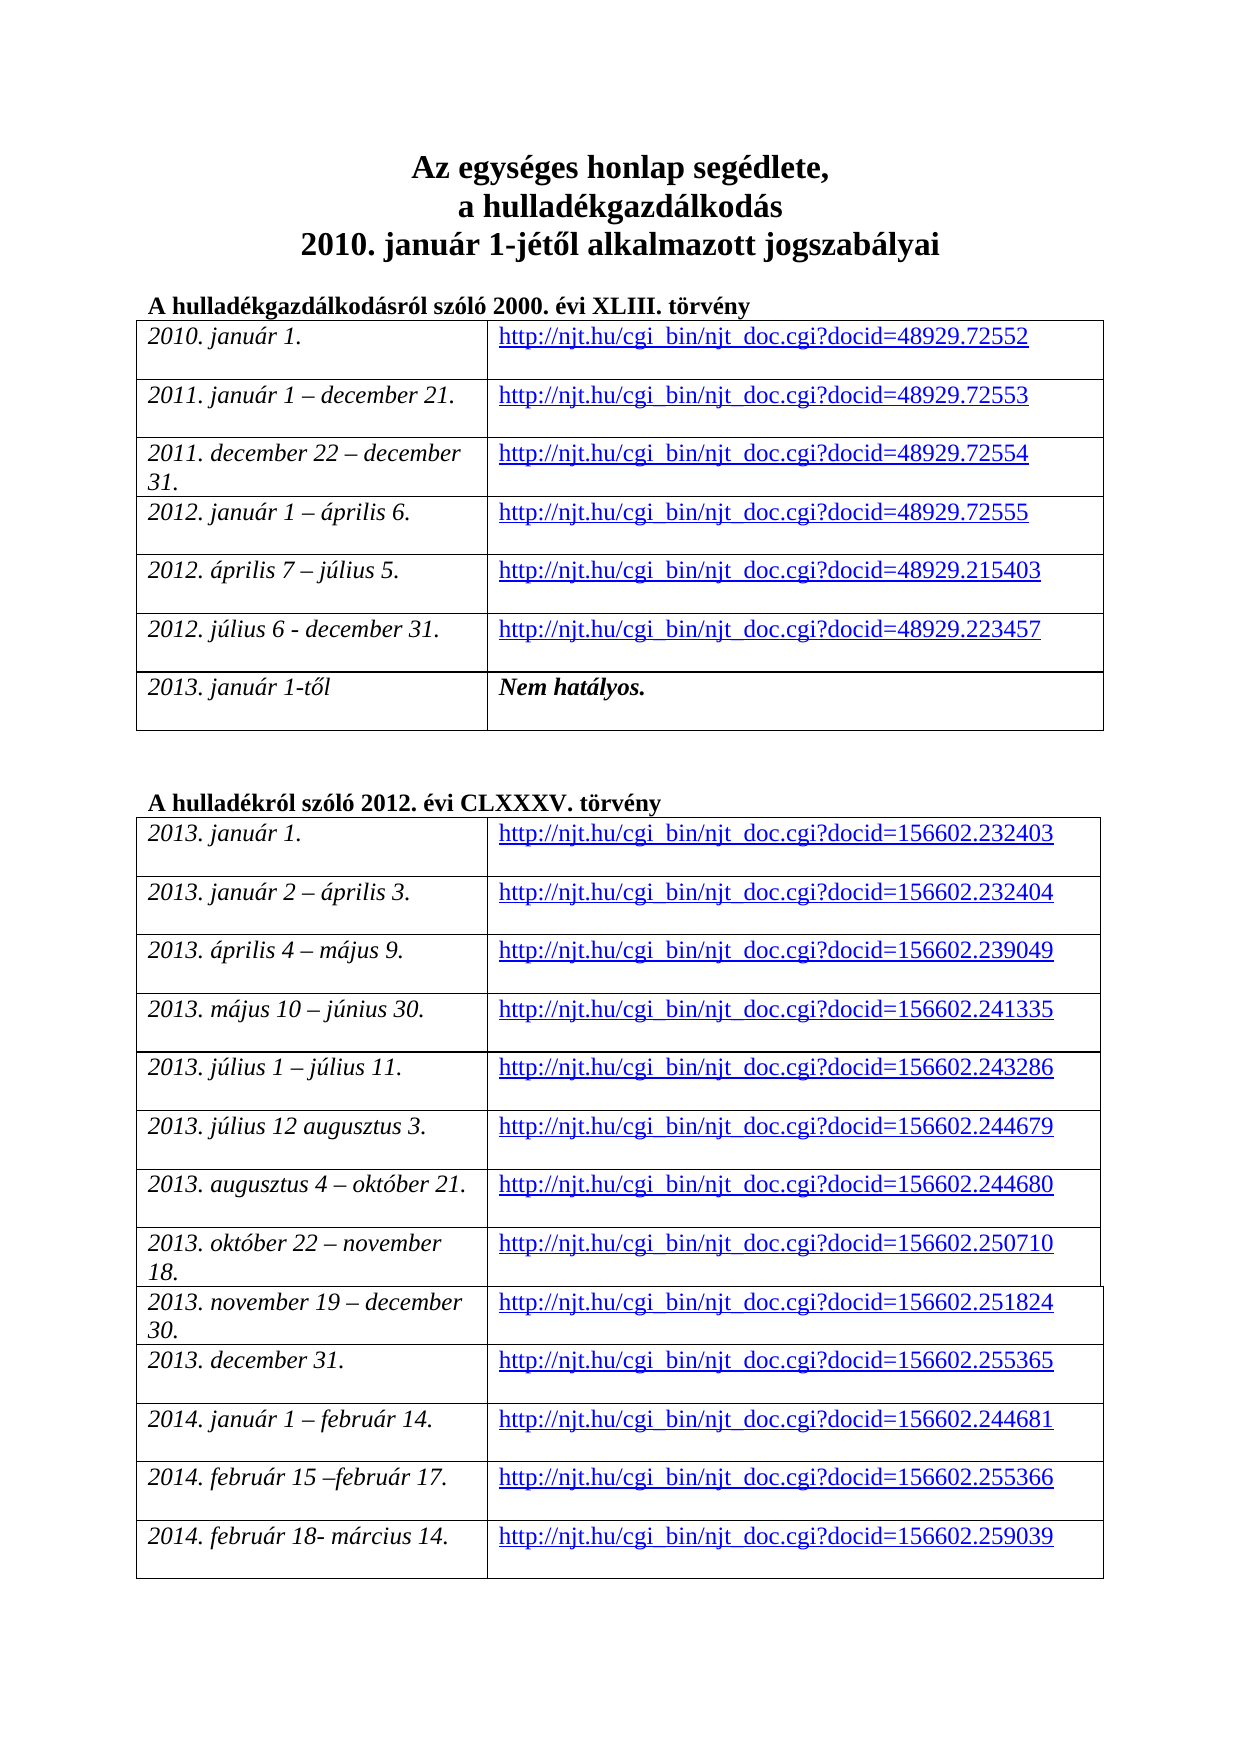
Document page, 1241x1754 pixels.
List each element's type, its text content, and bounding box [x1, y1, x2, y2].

table_cell 2012. április 7 – július 5. [137, 555, 487, 613]
text Az egységes honlap segédlete, [148, 148, 1093, 186]
table_cell 2014. február 15 –február 17. [137, 1462, 487, 1520]
table_header http://njt.hu/cgi_bin/njt_doc.cgi?docid=48929.72552 [488, 321, 1103, 379]
table_cell http://njt.hu/cgi_bin/njt_doc.cgi?docid=48929.72553 [488, 380, 1103, 437]
table_cell http://njt.hu/cgi_bin/njt_doc.cgi?docid=156602.244680 [488, 1170, 1100, 1227]
table_cell http://njt.hu/cgi_bin/njt_doc.cgi?docid=48929.72555 [488, 497, 1103, 554]
table_header http://njt.hu/cgi_bin/njt_doc.cgi?docid=156602.232403 [488, 818, 1100, 876]
table_cell 2013. május 10 – június 30. [137, 994, 487, 1051]
table_cell 2013. július 1 – július 11. [137, 1053, 487, 1110]
table_cell 2013. december 31. [137, 1345, 487, 1403]
table_cell http://njt.hu/cgi_bin/njt_doc.cgi?docid=156602.255366 [488, 1462, 1103, 1520]
table_cell http://njt.hu/cgi_bin/njt_doc.cgi?docid=156602.251824 [488, 1287, 1103, 1344]
table_cell http://njt.hu/cgi_bin/njt_doc.cgi?docid=156602.244679 [488, 1111, 1100, 1168]
table_cell http://njt.hu/cgi_bin/njt_doc.cgi?docid=48929.223457 [488, 614, 1103, 671]
table_cell http://njt.hu/cgi_bin/njt_doc.cgi?docid=156602.259039 [488, 1521, 1103, 1578]
table_cell Nem hatályos. [488, 673, 1103, 730]
table_cell http://njt.hu/cgi_bin/njt_doc.cgi?docid=156602.244681 [488, 1404, 1103, 1461]
table_cell http://njt.hu/cgi_bin/njt_doc.cgi?docid=156602.243286 [488, 1053, 1100, 1110]
table_cell http://njt.hu/cgi_bin/njt_doc.cgi?docid=48929.72554 [488, 438, 1103, 496]
table_cell 2013. augusztus 4 – október 21. [137, 1170, 487, 1227]
table_cell 2011. január 1 – december 21. [137, 380, 487, 437]
table_cell 2014. február 18- március 14. [137, 1521, 487, 1578]
table_cell 2014. január 1 – február 14. [137, 1404, 487, 1461]
text 2010. január 1-jétől alkalmazott jogszabályai [148, 224, 1093, 263]
table_cell 2013. január 2 – április 3. [137, 877, 487, 934]
table_cell 2013. július 12 augusztus 3. [137, 1111, 487, 1168]
table_cell 2013. április 4 – május 9. [137, 935, 487, 993]
table_cell http://njt.hu/cgi_bin/njt_doc.cgi?docid=156602.239049 [488, 935, 1100, 993]
table_cell http://njt.hu/cgi_bin/njt_doc.cgi?docid=156602.241335 [488, 994, 1100, 1051]
text A hulladékról szóló 2012. évi CLXXXV. törvény [148, 788, 1093, 817]
table_cell http://njt.hu/cgi_bin/njt_doc.cgi?docid=48929.215403 [488, 555, 1103, 613]
table_cell http://njt.hu/cgi_bin/njt_doc.cgi?docid=156602.250710 [488, 1228, 1100, 1286]
table_cell 2013. január 1-től [137, 673, 487, 730]
table_cell 2011. december 22 – december 31. [137, 438, 487, 496]
table_cell 2013. november 19 – december 30. [137, 1287, 487, 1344]
table_cell 2012. július 6 - december 31. [137, 614, 487, 671]
table_cell 2013. október 22 – november 18. [137, 1228, 487, 1286]
table_header 2013. január 1. [137, 818, 487, 876]
table_cell http://njt.hu/cgi_bin/njt_doc.cgi?docid=156602.255365 [488, 1345, 1103, 1403]
text A hulladékgazdálkodásról szóló 2000. évi XLIII. törvény [148, 291, 1093, 320]
table_cell http://njt.hu/cgi_bin/njt_doc.cgi?docid=156602.232404 [488, 877, 1100, 934]
table_header 2010. január 1. [137, 321, 487, 379]
text a hulladékgazdálkodás [148, 186, 1093, 224]
table_cell 2012. január 1 – április 6. [137, 497, 487, 554]
